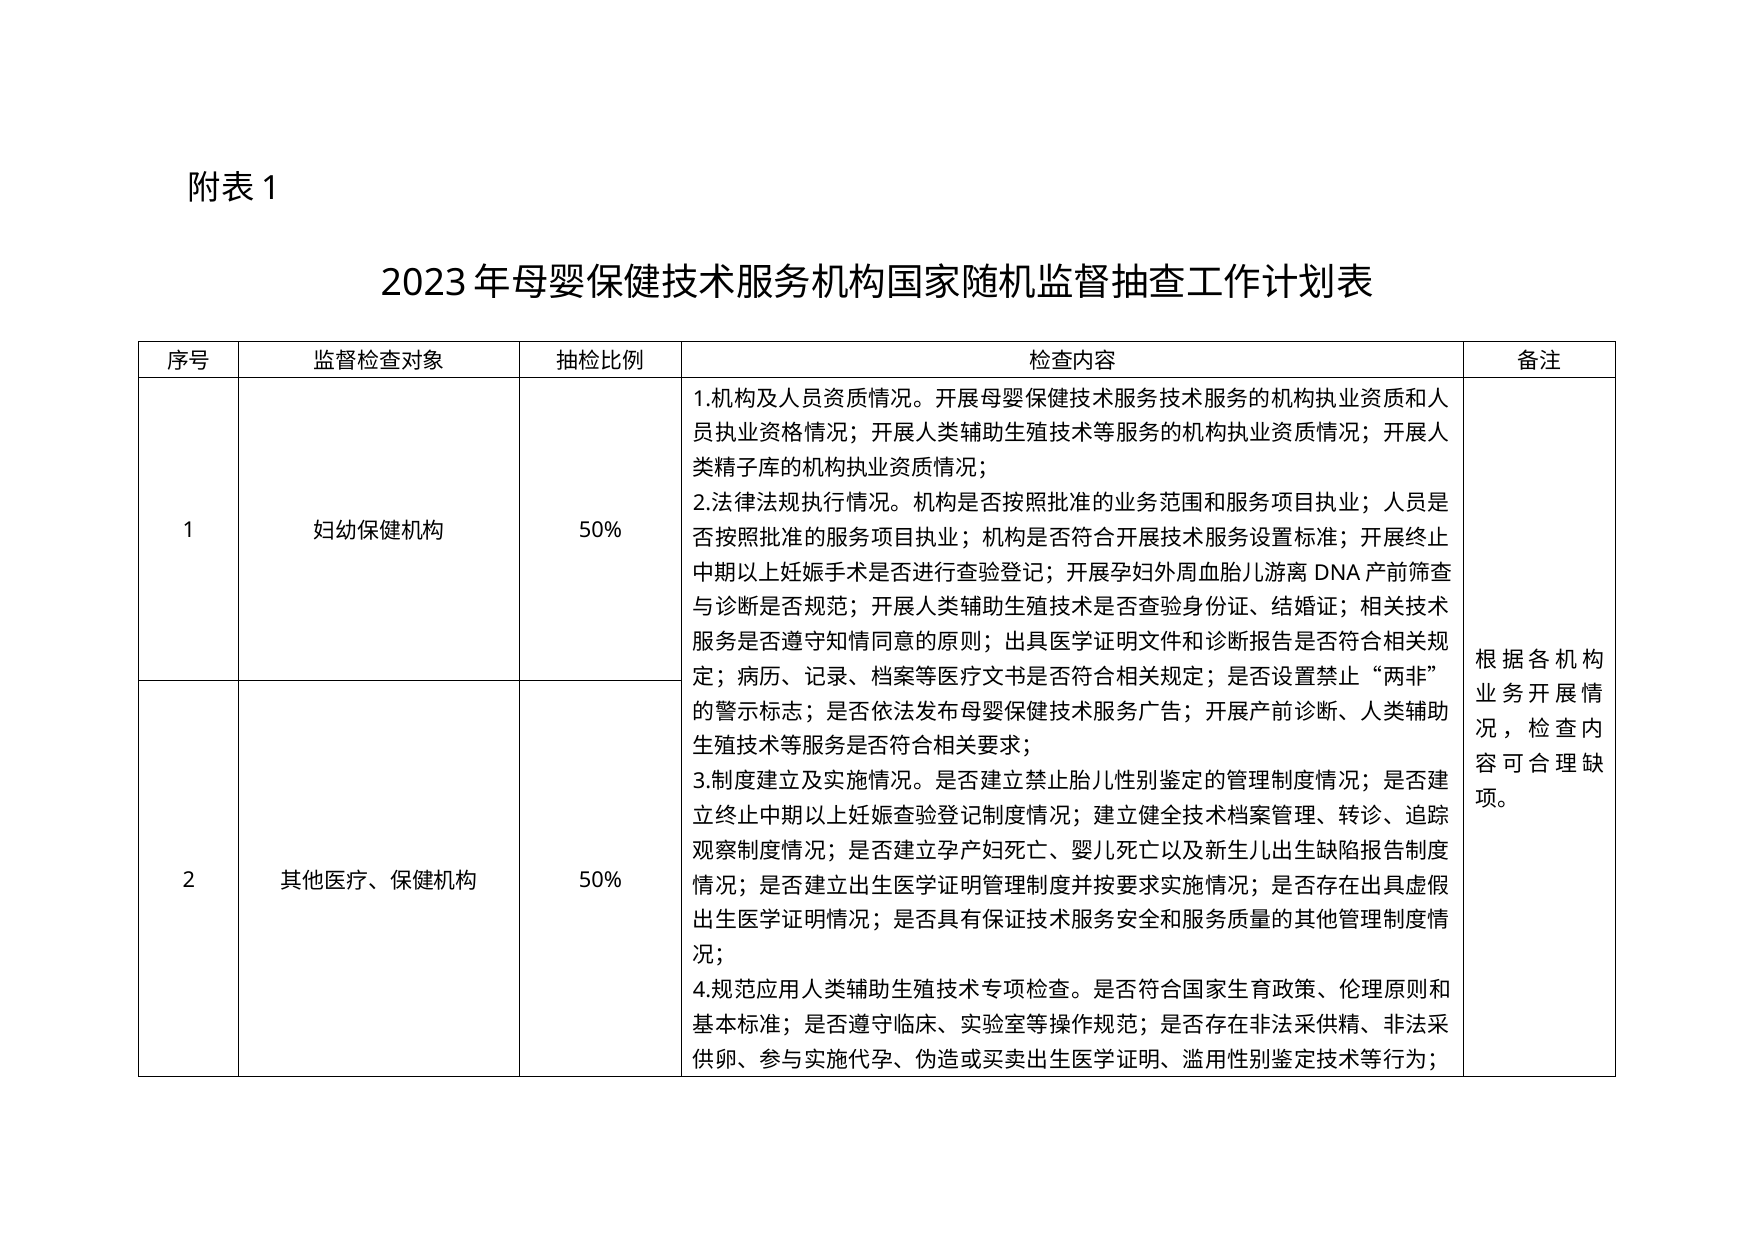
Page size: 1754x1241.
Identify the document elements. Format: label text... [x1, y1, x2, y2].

text 2023年母婴保健技术服务机构国家随机监督抽查工作计划表 [187, 244, 1566, 314]
table_cell 50% [520, 378, 681, 680]
table_header 备注 [1464, 342, 1615, 377]
table_cell 其他医疗、保健机构 [239, 681, 519, 1076]
table_cell 妇幼保健机构 [239, 378, 519, 680]
table_cell 1.机构及人员资质情况。开展母婴保健技术服务技术服务的机构执业资质和人员执业资格情况；开展人类辅助生殖技术等服务的机构执业资质情况；开展人类精子库的机构执业资质情况； 2.法律法规执行情况。机构是否按照批准的业务范围和服务项目执业；人员是否按照批准的服务项目执业；机构是否符合开展技术服务设置标准；开展终止中期以上妊娠手术是否进行查验登记；开展孕妇外周血胎儿游离DNA产前筛查与诊断是否规范；开展人类辅助生殖技术是否查验身份证、结婚证；相关技术服务是否遵守知情同意的原则；出具医学证明文件和诊断报告是否符合相关规定；病历、记录、档案等医疗文书是否符合相关规定；是否设置禁止“两非”的警示标志；是否依法发布母婴保健技术服务广告；开展产前诊断、人类辅助生殖技术等服务是否符合相关要求； 3.制度建立及实施情况。是否建立禁止胎儿性别鉴定的管理制度情况；是否建立终止中期以上妊娠查验登记制度情况；建立健全技术档案管理、转诊、追踪观察制度情况；是否建立孕产妇死亡、婴儿死亡以及新生儿出生缺陷报告制度情况；是否建立出生医学证明管理制度并按要求实施情况；是否存在出具虚假出生医学证明情况；是否具有保证技术服务安全和服务质量的其他管理制度情况； 4.规范应用人类辅助生殖技术专项检查。是否符合国家生育政策、伦理原则和基本标准；是否遵守临床、实验室等操作规范；是否存在非法采供精、非法采供卵、参与实施代孕、伪造或买卖出生医学证明、滥用性别鉴定技术等行为；是否存在无相应技术资质开展人类辅助生殖技术的行为。 [682, 378, 1463, 1076]
table_header 检查内容 [682, 342, 1463, 377]
table_cell 50% [520, 681, 681, 1076]
table_cell 2 [139, 681, 238, 1076]
text 附表1 [187, 150, 1566, 220]
table_header 序号 [139, 342, 238, 377]
table_header 监督检查对象 [239, 342, 519, 377]
table_header 抽检比例 [520, 342, 681, 377]
table_cell 1 [139, 378, 238, 680]
table_cell 根据各机构业务开展情况，检查内容可合理缺项。 [1464, 378, 1615, 1076]
